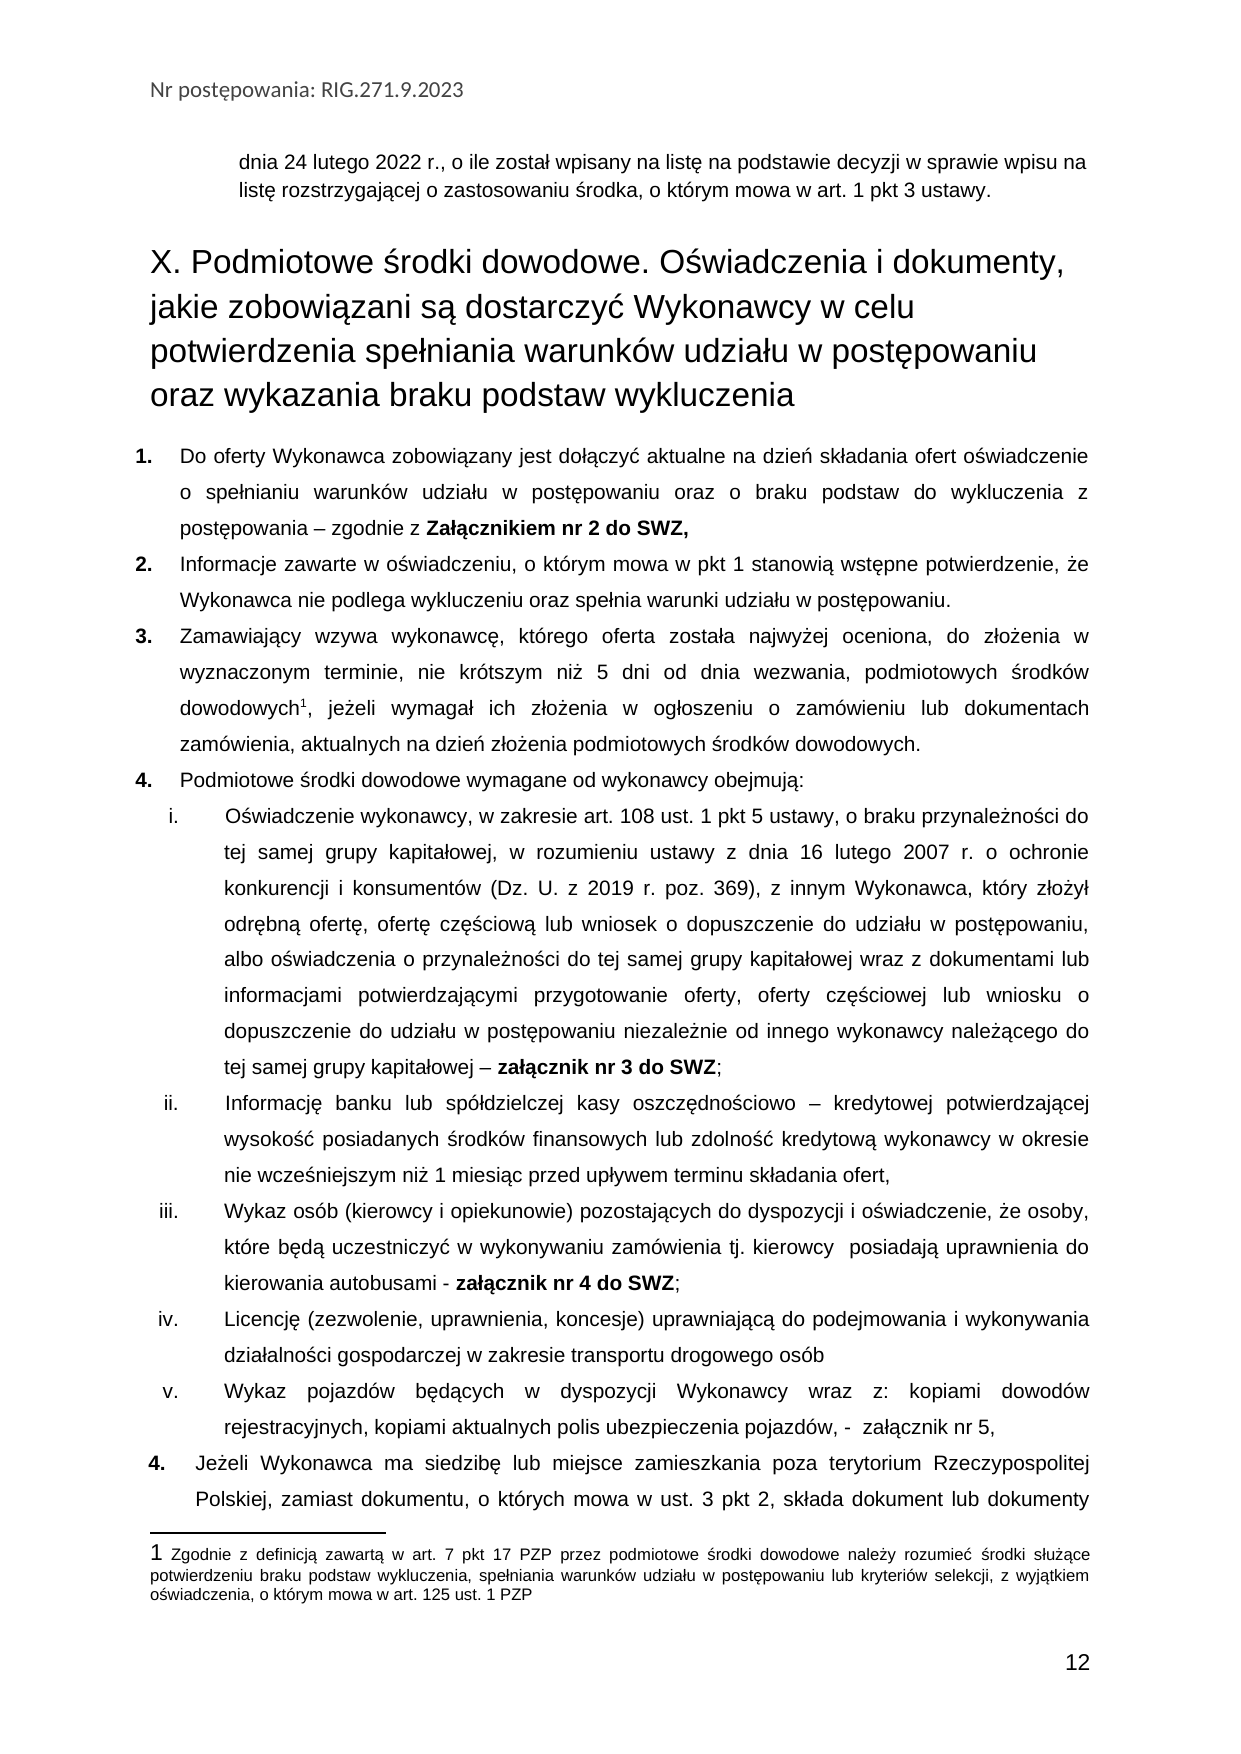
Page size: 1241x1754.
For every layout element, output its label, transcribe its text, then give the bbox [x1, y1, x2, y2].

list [148, 1450, 1090, 1510]
list Zamawiający wzywa wykonawcę, którego oferta została najwyżej oceniona, do złożenia w wyznaczonym terminie, nie krótszym niż 5 dni od dnia wezwania, podmiotowych środków dowodowych, jeżeli wymagał ich złożenia w ogłoszeniu o zamówieniu lub dokumentach zamówienia, aktualnych na dzień złożenia podmiotowych środków dowodowych. [135, 624, 1090, 756]
list Wykaz pojazdów będących w dyspozycji Wykonawcy wraz z: kopiami dowodów rejestracyjnych, kopiami aktualnych polis ubezpieczenia pojazdów, - załącznik nr 5, [179, 1378, 1090, 1438]
list Informację banku lub spółdzielczej kasy oszczędnościowo – kredytowej potwierdzającej wysokość posiadanych środków finansowych lub zdolność kredytową wykonawcy w okresie nie wcześniejszym niż 1 miesiąc przed upływem terminu składania ofert, [179, 1091, 1090, 1187]
list Do oferty Wykonawca zobowiązany jest dołączyć aktualne na dzień składania ofert oświadczenie o spełnianiu warunków udziału w postępowaniu oraz o braku podstaw do wykluczenia z postępowania – zgodnie z Załącznikiem nr 2 do SWZ, [135, 444, 1090, 540]
list Podmiotowe środki dowodowe wymagane od wykonawcy obejmują: [135, 768, 1090, 792]
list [201, 150, 1090, 201]
list Licencję (zezwolenie, uprawnienia, koncesje) uprawniającą do podejmowania i wykonywania działalności gospodarczej w zakresie transportu drogowego osób [179, 1307, 1090, 1367]
list Wykaz osób (kierowcy i opiekunowie) pozostających do dyspozycji i oświadczenie, że osoby, które będą uczestniczyć w wykonywaniu zamówienia tj. kierowcy posiadają uprawnienia do kierowania autobusami - załącznik nr 4 do SWZ; [179, 1199, 1090, 1295]
list Oświadczenie wykonawcy, w zakresie art. 108 ust. 1 pkt 5 ustawy, o braku przynależności do tej samej grupy kapitałowej, w rozumieniu ustawy z dnia 16 lutego 2007 r. o ochronie konkurencji i konsumentów (Dz. U. z 2019 r. poz. 369), z innym Wykonawca, który złożył odrębną ofertę, ofertę częściową lub wniosek o dopuszczenie do udziału w postępowaniu, albo oświadczenia o przynależności do tej samej grupy kapitałowej wraz z dokumentami lub informacjami potwierdzającymi przygotowanie oferty, oferty częściowej lub wniosku o dopuszczenie do udziału w postępowaniu niezależnie od innego wykonawcy należącego do tej samej grupy kapitałowej – załącznik nr 3 do SWZ; [179, 803, 1090, 1079]
subtitle X. Podmiotowe środki dowodowe. Oświadczenia i dokumenty, jakie zobowiązani są dostarczyć Wykonawcy w celu potwierdzenia spełniania warunków udziału w postępowaniu oraz wykazania braku podstaw wykluczenia [150, 242, 1090, 413]
list Informacje zawarte w oświadczeniu, o którym mowa w pkt 1 stanowią wstępne potwierdzenie, że Wykonawca nie podlega wykluczeniu oraz spełnia warunki udziału w postępowaniu. [135, 552, 1090, 612]
